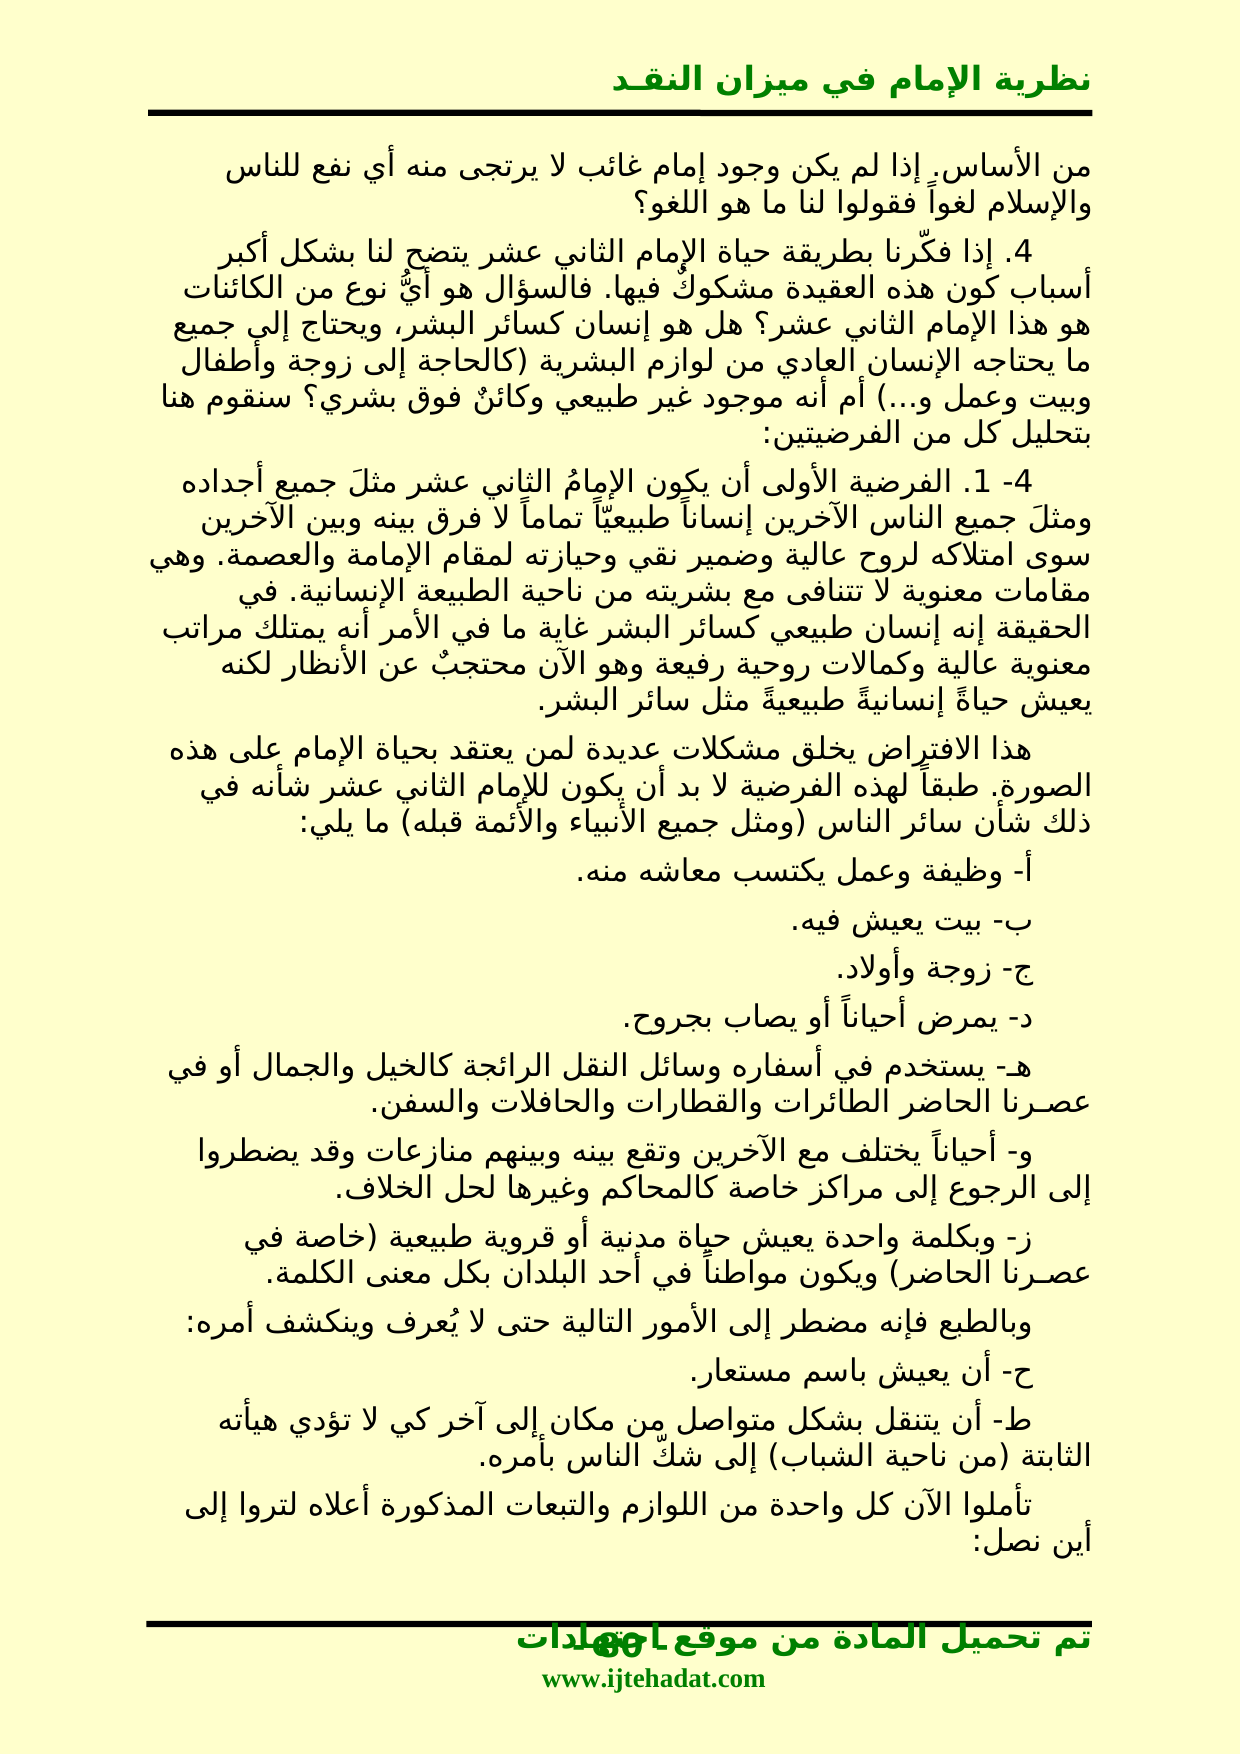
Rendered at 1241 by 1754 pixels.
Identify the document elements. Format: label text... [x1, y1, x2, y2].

text ج- زوجة وأولاد. [148, 950, 1092, 986]
text و- أحياناً يختلف مع الآخرين وتقع بينه وبينهم منازعات وقد يضطروا إلى الرجوع إلى مراكز خاصة كالمحاكم وغيرها لحل الخلاف. [148, 1133, 1092, 1205]
text ز- وبكلمة واحدة يعيش حياة مدنية أو قروية طبيعية (خاصة في عصـرنا الحاضر) ويكون مواطناً في أحد البلدان بكل معنى الكلمة. [148, 1218, 1092, 1291]
text ط- أن يتنقل بشكل متواصل من مكان إلى آخر كي لا تؤدي هيأته الثابتة (من ناحية الشباب) إلى شكّ الناس بأمره. [148, 1401, 1092, 1473]
text هـ- يستخدم في أسفاره وسائل النقل الرائجة كالخيل والجمال أو في عصـرنا الحاضر الطائرات والقطارات والحافلات والسفن. [148, 1047, 1092, 1120]
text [148, 148, 1092, 220]
text تأملوا الآن كل واحدة من اللوازم والتبعات المذكورة أعلاه لتروا إلى أين نصل: [148, 1486, 1092, 1559]
text وبالطبع فإنه مضطر إلى الأمور التالية حتى لا يُعرف وينكشف أمره: [148, 1303, 1092, 1339]
text هذا الافتراض يخلق مشكلات عديدة لمن يعتقد بحياة الإمام على هذه الصورة. طبقاً لهذه الفرضية لا بد أن يكون للإمام الثاني عشر شأنه في ذلك شأن سائر الناس (ومثل جميع الأنبياء والأئمة قبله) ما يلي: [148, 731, 1092, 839]
text ح- أن يعيش باسم مستعار. [148, 1352, 1092, 1388]
text 4- 1. الفرضية الأولى أن يكون الإمامُ الثاني عشر مثلَ جميع أجداده ومثلَ جميع الناس الآخرين إنساناً طبيعيّاً تماماً لا فرق بينه وبين الآخرين سوى امتلاكه لروح عالية وضمير نقي وحيازته لمقام الإمامة والعصمة. وهي مقامات معنوية لا تتنافى مع بشريته من ناحية الطبيعة الإنسانية. في الحقيقة إنه إنسان طبيعي كسائر البشر غاية ما في الأمر أنه يمتلك مراتب معنوية عالية وكمالات روحية رفيعة وهو الآن محتجبٌ عن الأنظار لكنه يعيش حياةً إنسانيةً طبيعيةً مثل سائر البشر. [148, 463, 1092, 718]
text أ- وظيفة وعمل يكتسب معاشه منه. [148, 852, 1092, 888]
text 4. إذا فكّرنا بطريقة حياة الإمام الثاني عشر يتضح لنا بشكل أكبر أسباب كون هذه العقيدة مشكوكٌ فيها. فالسؤال هو أيُّ نوع من الكائنات هو هذا الإمام الثاني عشر؟ هل هو إنسان كسائر البشر، ويحتاج إلى جميع ما يحتاجه الإنسان العادي من لوازم البشرية (كالحاجة إلى زوجة وأطفال وبيت وعمل و...) أم أنه موجود غير طبيعي وكائنٌ فوق بشري؟ سنقوم هنا بتحليل كل من الفرضيتين: [148, 233, 1092, 451]
text ب- بيت يعيش فيه. [148, 901, 1092, 937]
text د- يمرض أحياناً أو يصاب بجروح. [148, 999, 1092, 1035]
